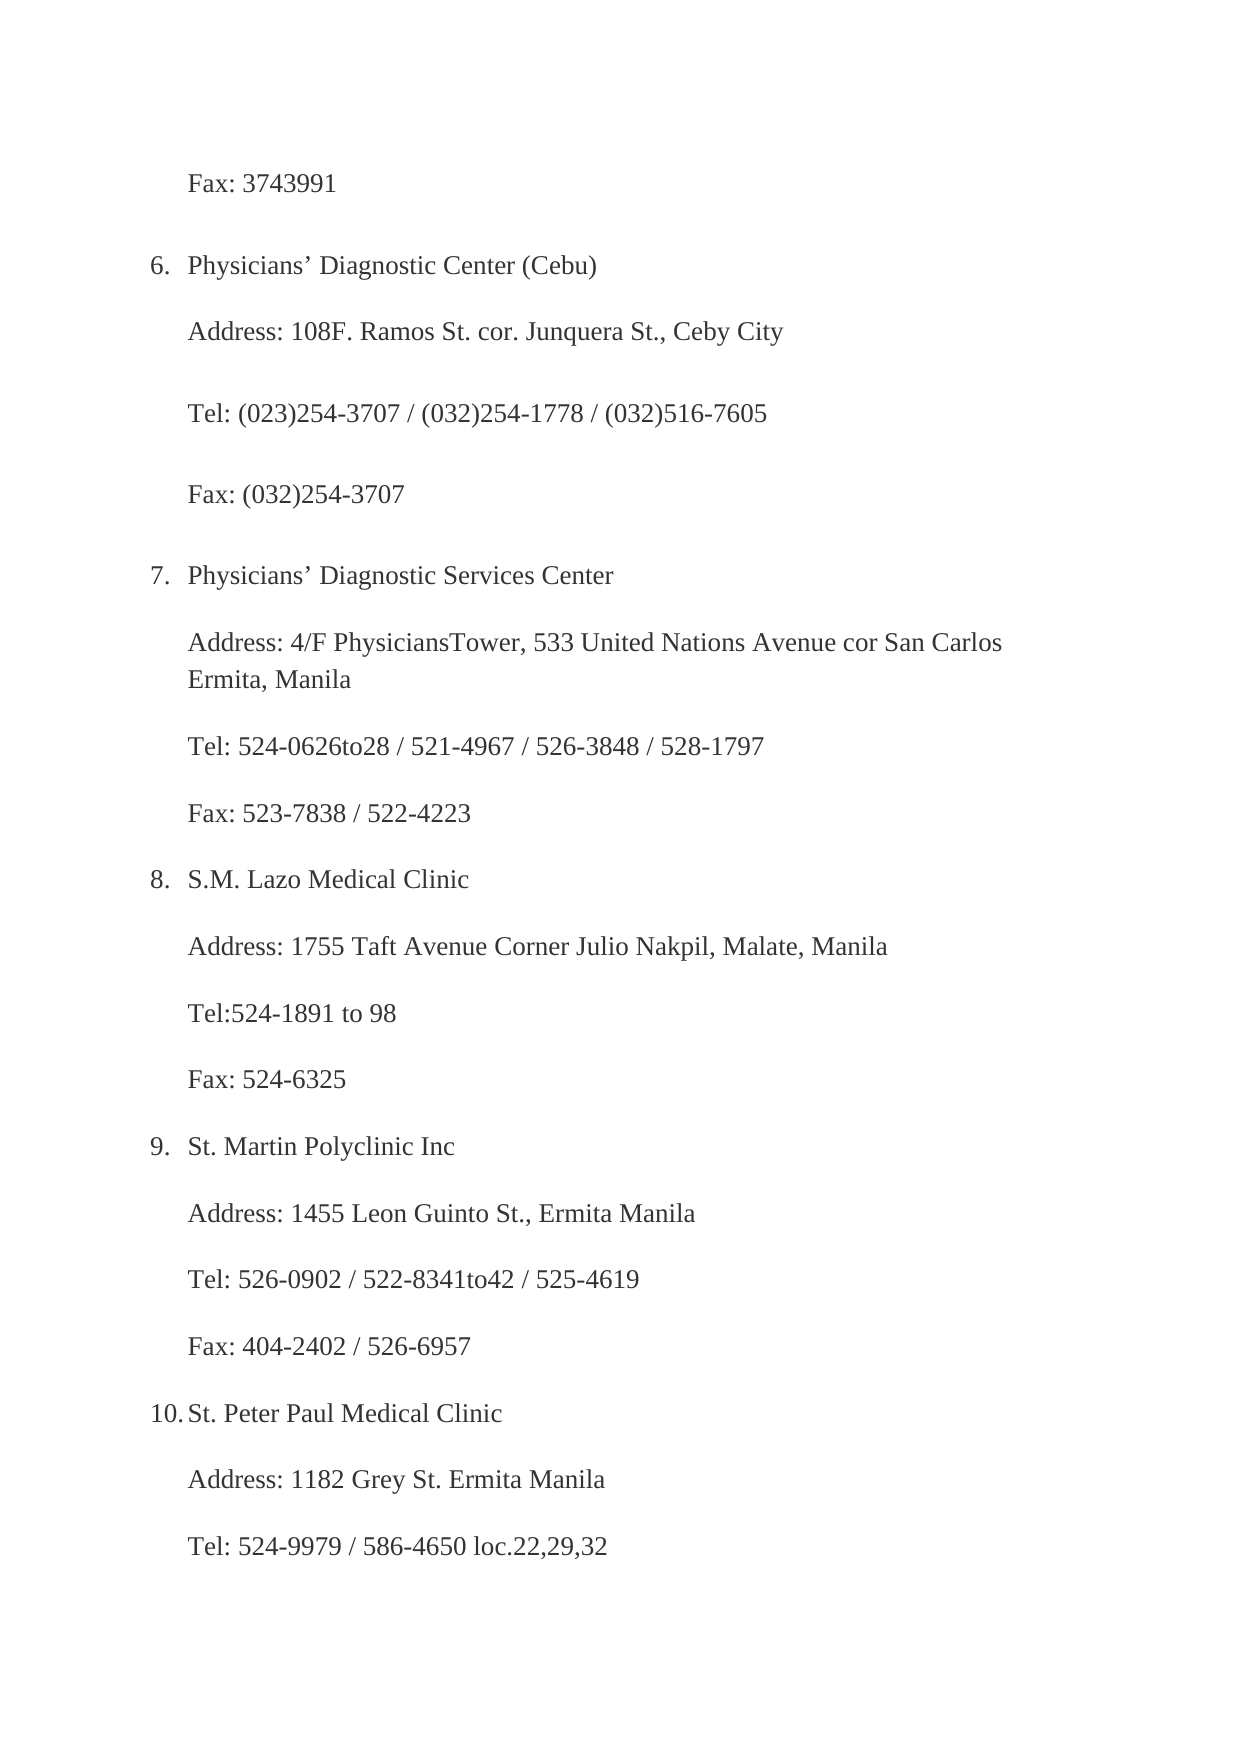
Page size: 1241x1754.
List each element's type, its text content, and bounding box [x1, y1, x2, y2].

text Address: 1182 Grey St. Ermita Manila [187, 1460, 1053, 1498]
text Tel: 526-0902 / 522-8341to42 / 525-4619 [187, 1260, 1053, 1298]
text Fax: 523-7838 / 522-4223 [187, 794, 1053, 831]
text Tel: 524-0626to28 / 521-4967 / 526-3848 / 528-1797 [187, 727, 1053, 764]
list St. Peter Paul Medical Clinic [150, 1394, 1053, 1431]
text Tel: (023)254-3707 / (032)254-1778 / (032)516-7605 [187, 394, 1053, 431]
text Fax: 404-2402 / 526-6957 [187, 1327, 1053, 1364]
list St. Martin Polyclinic Inc [150, 1127, 1053, 1164]
text Address: 4/F PhysiciansTower, 533 United Nations Avenue cor San Carlos Ermita, Manila [187, 623, 1053, 698]
text Address: 108F. Ramos St. cor. Junquera St., Ceby City [187, 312, 1053, 350]
text Tel: 524-9979 / 586-4650 loc.22,29,32 [187, 1527, 1053, 1564]
text Address: 1455 Leon Guinto St., Ermita Manila [187, 1194, 1053, 1231]
list Physicians’ Diagnostic Services Center [150, 556, 1053, 594]
text Address: 1755 Taft Avenue Corner Julio Nakpil, Malate, Manila [187, 927, 1053, 964]
list S.M. Lazo Medical Clinic [150, 860, 1053, 898]
text Tel:524-1891 to 98 [187, 994, 1053, 1031]
list Physicians’ Diagnostic Center (Cebu) [150, 246, 1053, 283]
text Fax: 524-6325 [187, 1060, 1053, 1098]
text Fax: (032)254-3707 [187, 475, 1053, 512]
text Fax: 3743991 [187, 164, 1053, 202]
